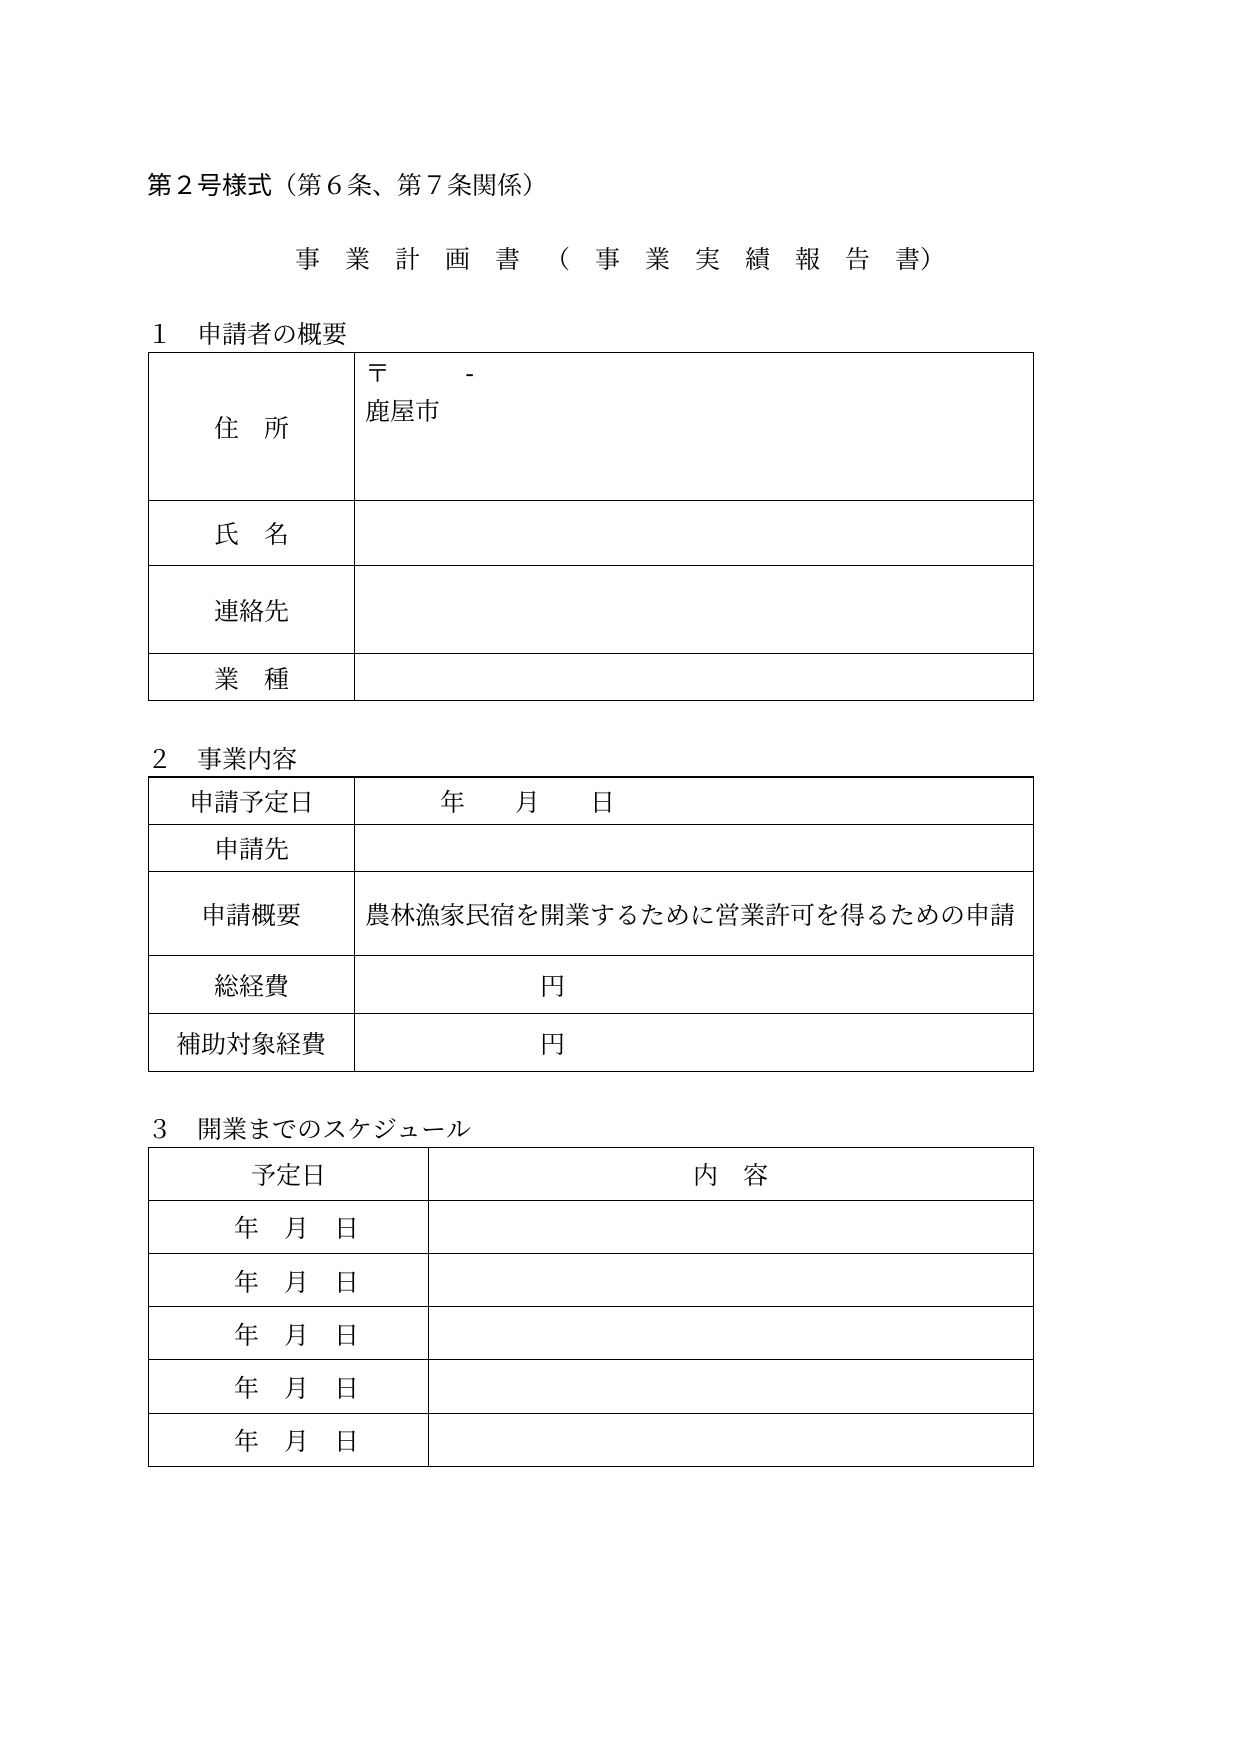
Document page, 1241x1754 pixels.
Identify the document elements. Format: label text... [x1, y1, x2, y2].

table_header 予定日 [149, 1148, 428, 1200]
table_cell [355, 501, 1033, 565]
table_cell [355, 566, 1033, 653]
text 事 業 計 画 書 （ 事 業 実 績 報 告 書） [148, 239, 1092, 277]
table_cell 総経費 [149, 956, 354, 1013]
table_cell [429, 1254, 1033, 1306]
table_cell 申請概要 [149, 872, 354, 955]
table_header 〒 - 鹿屋市 [355, 353, 1033, 500]
table_cell [429, 1414, 1033, 1466]
table_cell 年 月 日 [149, 1201, 428, 1253]
table_cell 連絡先 [149, 566, 354, 653]
table_cell 補助対象経費 [149, 1014, 354, 1071]
table_cell [429, 1307, 1033, 1359]
text ２ 事業内容 [148, 739, 1092, 776]
text 第２号様式（第６条、第７条関係） [148, 164, 1092, 202]
text １ 申請者の概要 [148, 314, 1092, 352]
table_header 申請予定日 [149, 778, 354, 824]
table_header 住 所 [149, 353, 354, 500]
text ３ 開業までのスケジュール [148, 1109, 1092, 1147]
table_cell 農林漁家民宿を開業するために営業許可を得るための申請 [355, 872, 1033, 955]
table_cell 円 [355, 956, 1033, 1013]
table_cell 申請先 [149, 825, 354, 871]
table_cell 年 月 日 [149, 1307, 428, 1359]
table_header 内 容 [429, 1148, 1033, 1200]
table_cell 業 種 [149, 654, 354, 700]
table_cell 円 [355, 1014, 1033, 1071]
table_header 年 月 日 [355, 778, 1033, 824]
table_cell [355, 825, 1033, 871]
table_cell [429, 1360, 1033, 1412]
table_cell 年 月 日 [149, 1414, 428, 1466]
table_cell [355, 654, 1033, 700]
table_cell 年 月 日 [149, 1360, 428, 1412]
table_cell 年 月 日 [149, 1254, 428, 1306]
table_cell [429, 1201, 1033, 1253]
table_cell 氏 名 [149, 501, 354, 565]
